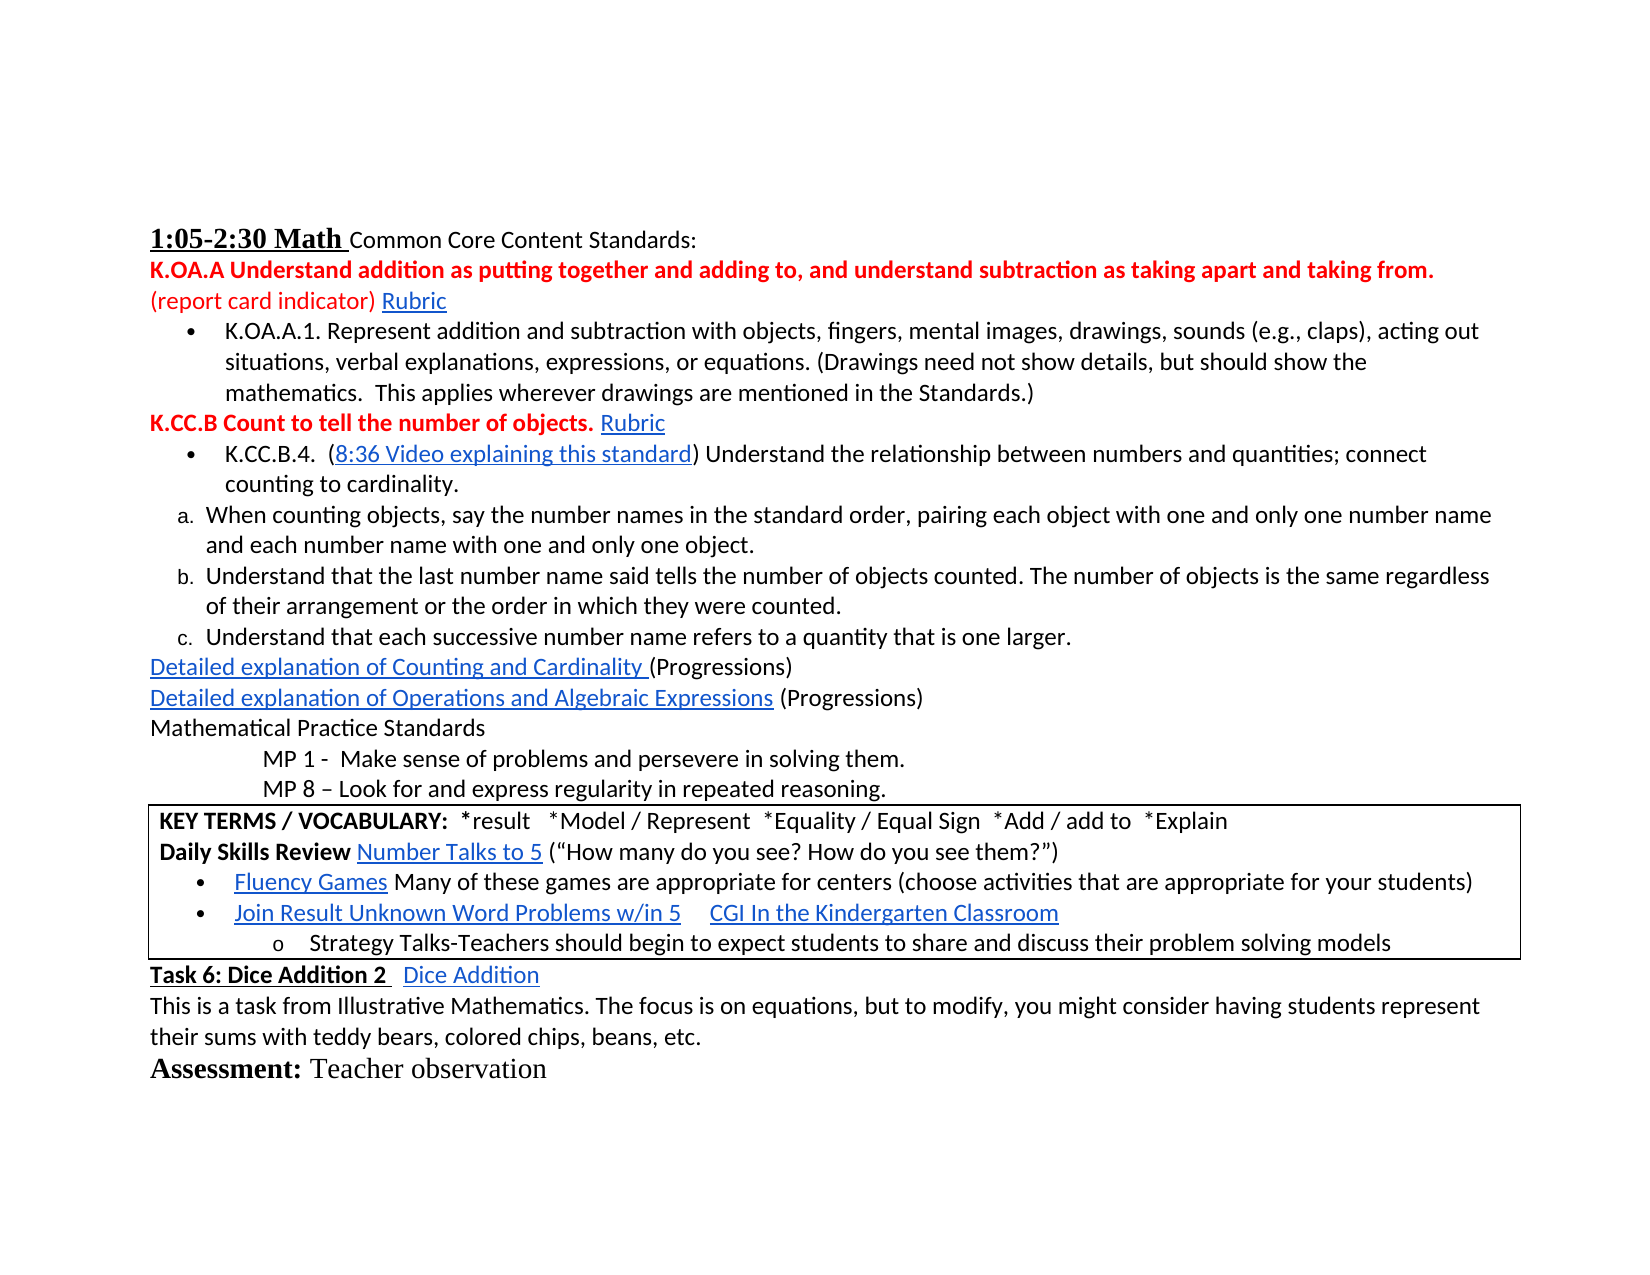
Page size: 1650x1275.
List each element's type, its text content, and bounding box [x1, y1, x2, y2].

list K.OA.A.1. Represent addition and subtraction with objects, fingers, mental images, drawings, sounds (e.g., claps), acting out situations, verbal explanations, expressions, or equations. (Drawings need not show details, but should show the mathematics. This applies wherever drawings are mentioned in the Standards.) [187, 316, 1500, 407]
list When counting objects, say the number names in the standard order, pairing each object with one and only one number name and each number name with one and only one object. [177, 499, 1500, 560]
text Detailed explanation of Counting and Cardinality (Progressions) [150, 651, 1500, 682]
text Detailed explanation of Operations and Algebraic Expressions (Progressions) [150, 682, 1500, 712]
text MP 1 - Make sense of problems and persevere in solving them. [150, 743, 1500, 773]
list K.CC.B.4. (8:36 Video explaining this standard) Understand the relationship between numbers and quantities; connect counting to cardinality. [187, 438, 1500, 499]
list Understand that the last number name said tells the number of objects counted. The number of objects is the same regardless of their arrangement or the order in which they were counted. [177, 560, 1500, 621]
text 1:05-2:30 Math Common Core Content Standards: [150, 221, 1500, 254]
text Assessment: Teacher observation [150, 1051, 1500, 1085]
text Mathematical Practice Standards [150, 712, 1500, 743]
text Task 6: Dice Addition 2 Dice Addition [150, 960, 1500, 990]
text K.CC.B Count to tell the number of objects. Rubric [150, 407, 1500, 438]
text MP 8 – Look for and express regularity in repeated reasoning. [150, 773, 1500, 804]
text This is a task from Illustrative Mathematics. The focus is on equations, but to modify, you might consider having students represent their sums with teddy bears, colored chips, beans, etc. [150, 990, 1500, 1051]
text K.OA.A Understand addition as putting together and adding to, and understand subtraction as taking apart and taking from. (report card indicator) Rubric [150, 254, 1500, 316]
list Understand that each successive number name refers to a quantity that is one larger. [177, 621, 1500, 651]
table_header KEY TERMS / VOCABULARY: *result *Model / Represent *Equality / Equal Sign *Add / add to *Explain Daily Skills Review Number Talks to 5 (“How many do you see? How do you see them?”) Fluency Games Many of these games are appropriate for centers (choose activities that are appropriate for your students) Join Result Unknown Word Problems w/in 5 CGI In the Kindergarten Classroom Strategy Talks-Teachers should begin to expect students to share and discuss their problem solving models [149, 806, 1520, 958]
